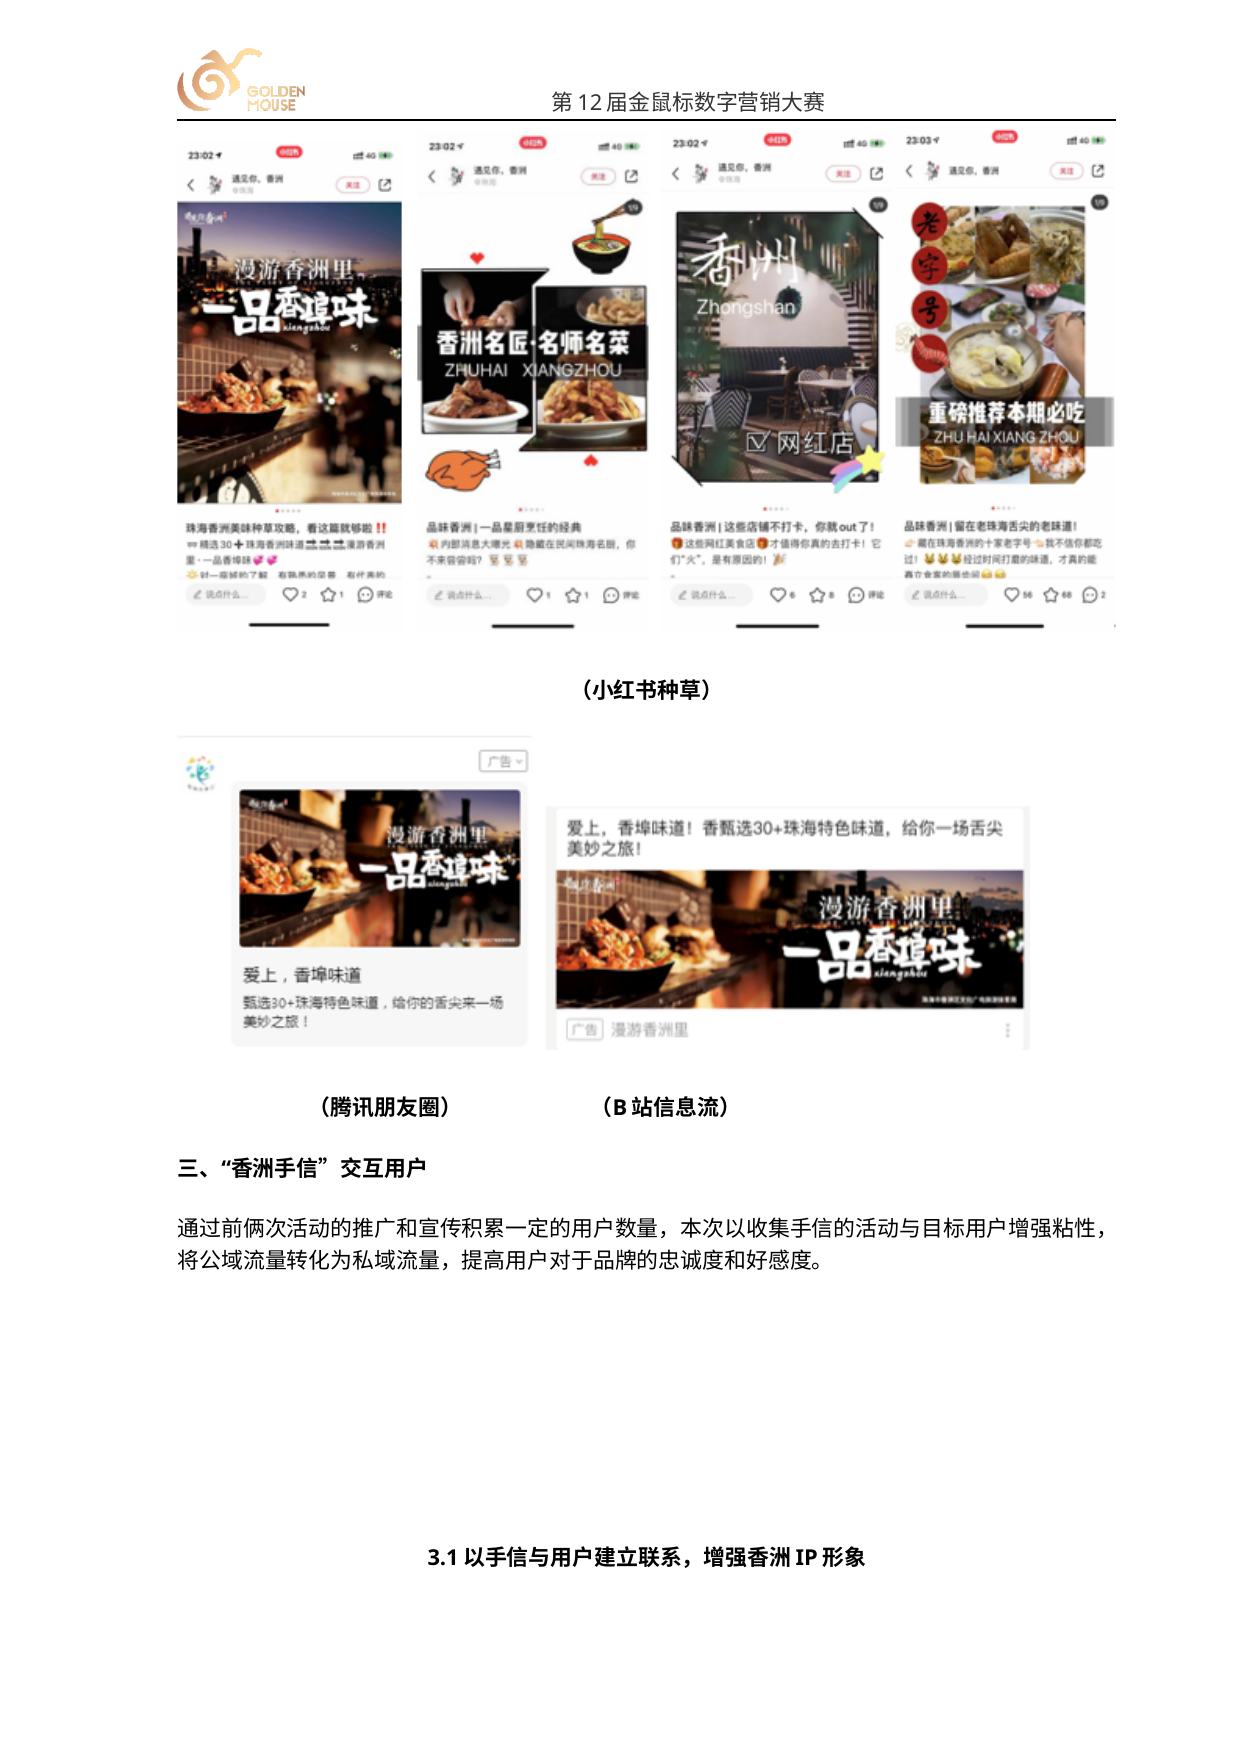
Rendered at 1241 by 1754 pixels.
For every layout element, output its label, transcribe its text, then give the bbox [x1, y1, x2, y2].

text （腾讯朋友圈） （B站信息流） [177, 1089, 1116, 1121]
text （小红书种草） [177, 673, 1116, 705]
text 通过前俩次活动的推广和宣传积累一定的用户数量，本次以收集手信的活动与目标用户增强粘性，将公域流量转化为私域流量，提高用户对于品牌的忠诚度和好感度。 [177, 1211, 1116, 1275]
picture [177, 48, 305, 111]
list “香洲手信”交互用户 [177, 1151, 1116, 1182]
text 3.1以手信与用户建立联系，增强香洲IP形象 [177, 1540, 1116, 1572]
picture [177, 121, 1116, 644]
picture [177, 733, 1031, 1061]
